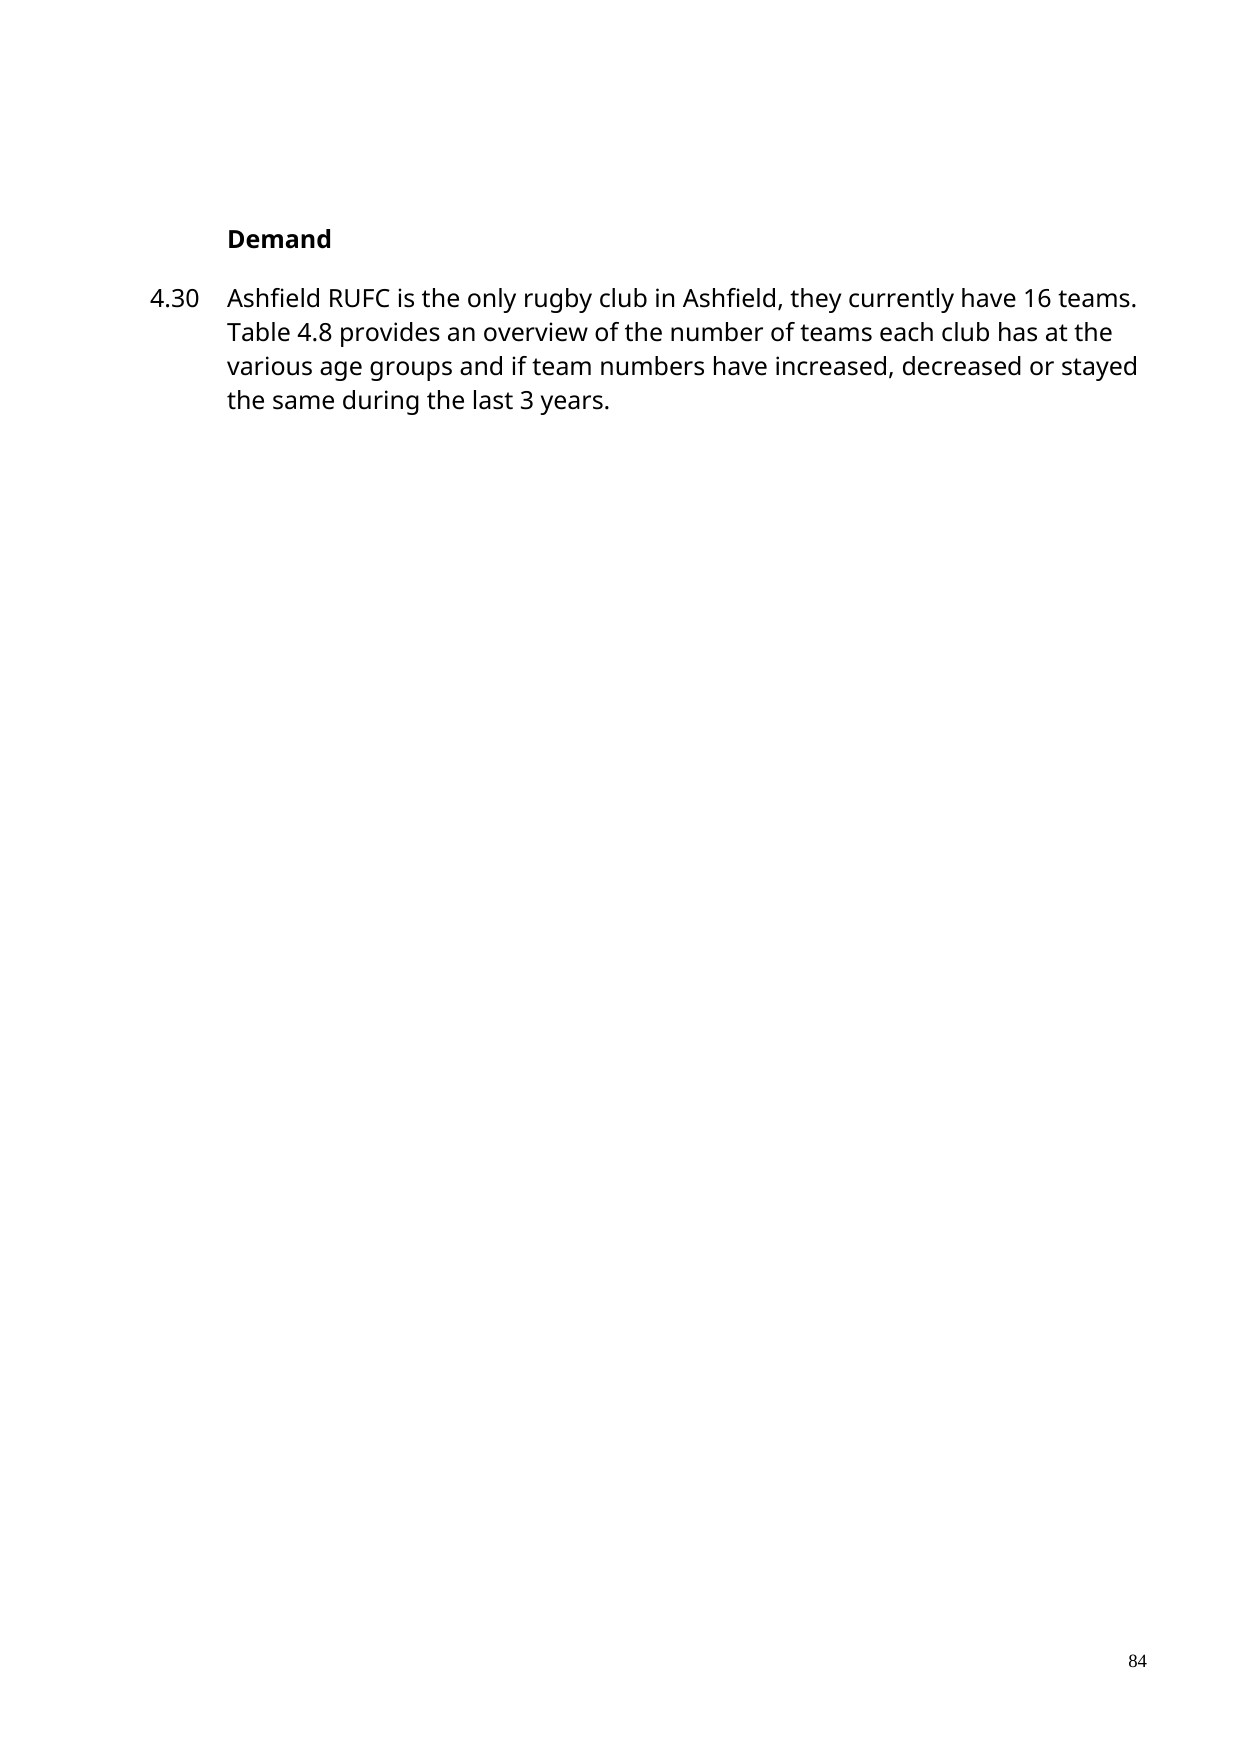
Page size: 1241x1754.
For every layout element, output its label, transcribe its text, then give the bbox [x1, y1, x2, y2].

text Ashfield RUFC is the only rugby club in Ashfield, they currently have 16 teams. Table 4.8 provides an overview of the number of teams each club has at the various age groups and if team numbers have increased, decreased or stayed the same during the last 3 years. [150, 281, 1146, 417]
subtitle Demand [227, 221, 1146, 256]
